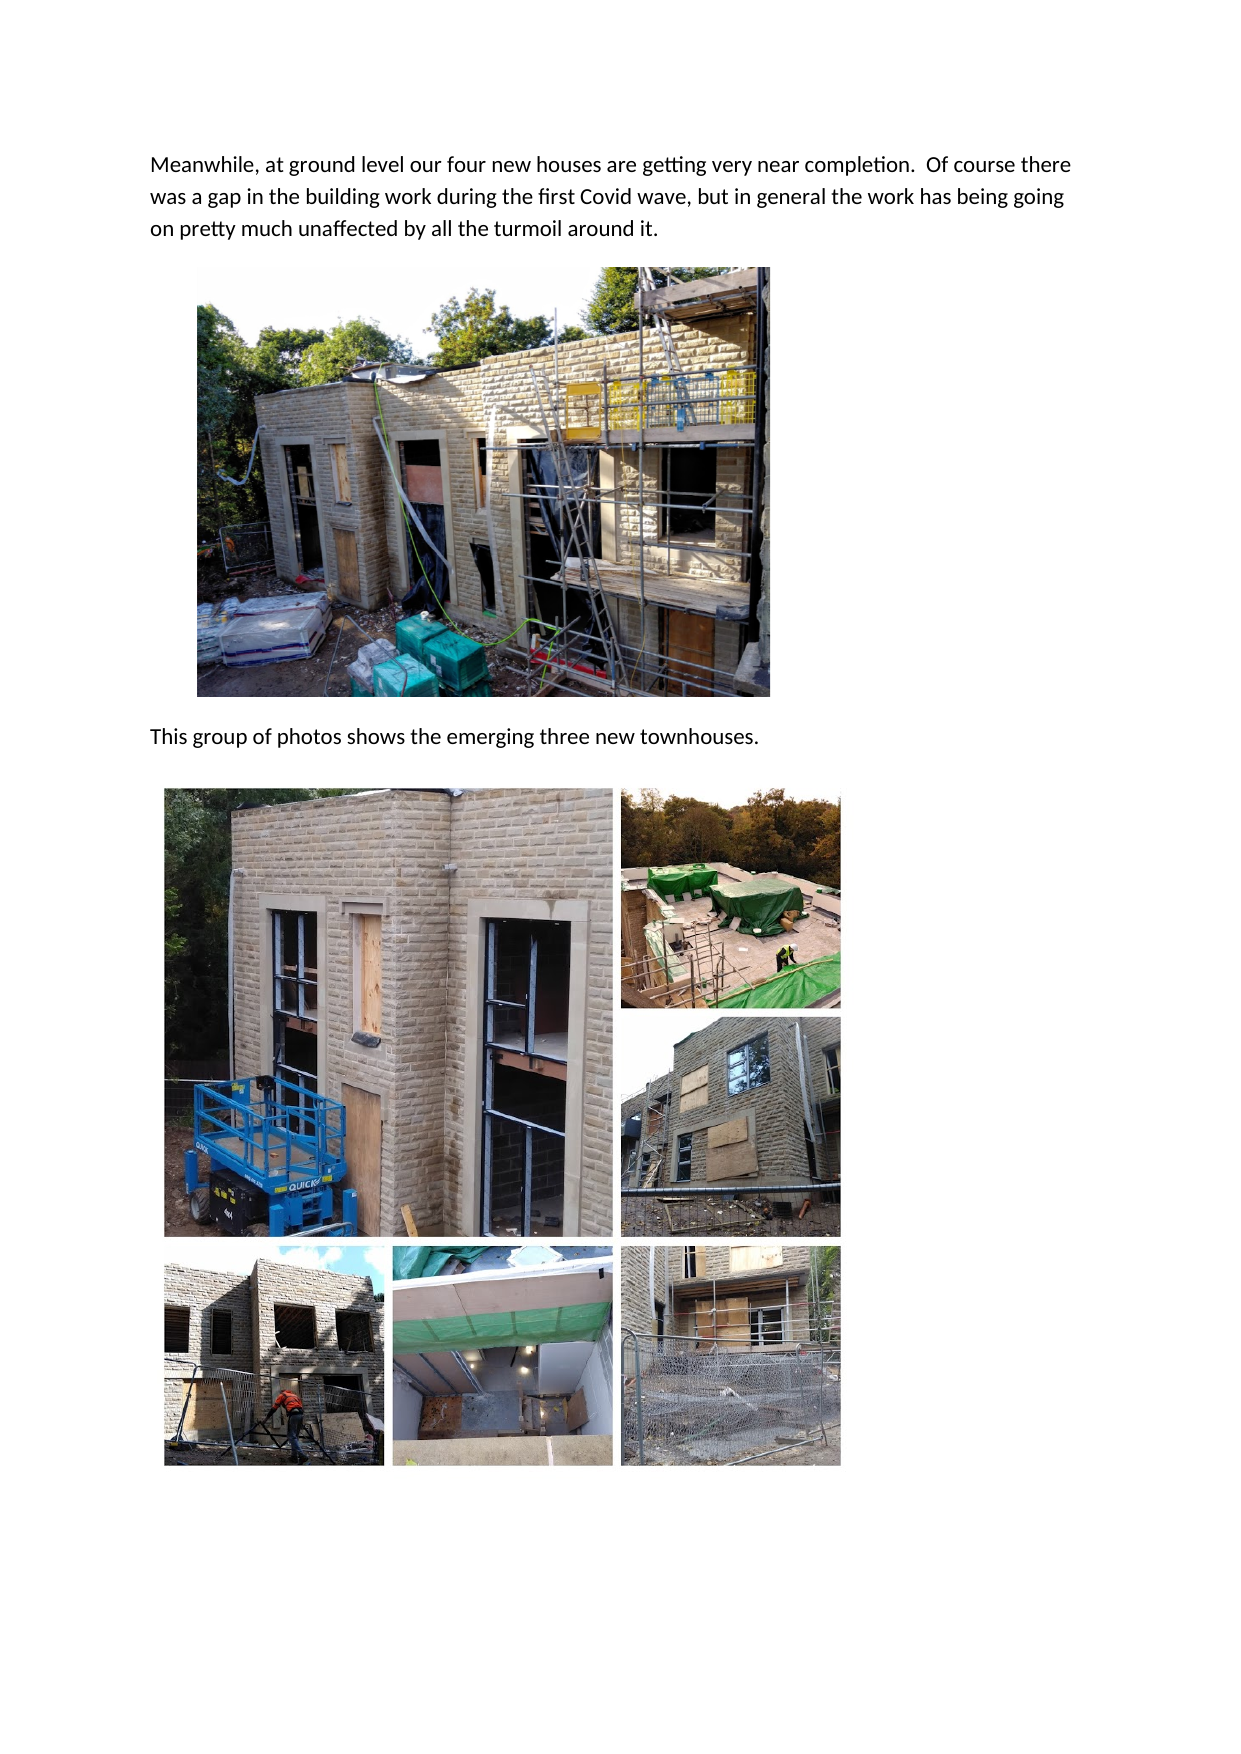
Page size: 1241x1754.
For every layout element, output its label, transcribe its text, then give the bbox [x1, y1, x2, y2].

picture [150, 774, 854, 1479]
text This group of photos shows the emerging three new townhouses. [150, 722, 1090, 750]
text Meanwhile, at ground level our four new houses are getting very near completion. Of course there was a gap in the building work during the first Covid wave, but in general the work has being going on pretty much unaffected by all the turmoil around it. [150, 150, 1090, 242]
picture [150, 267, 817, 697]
